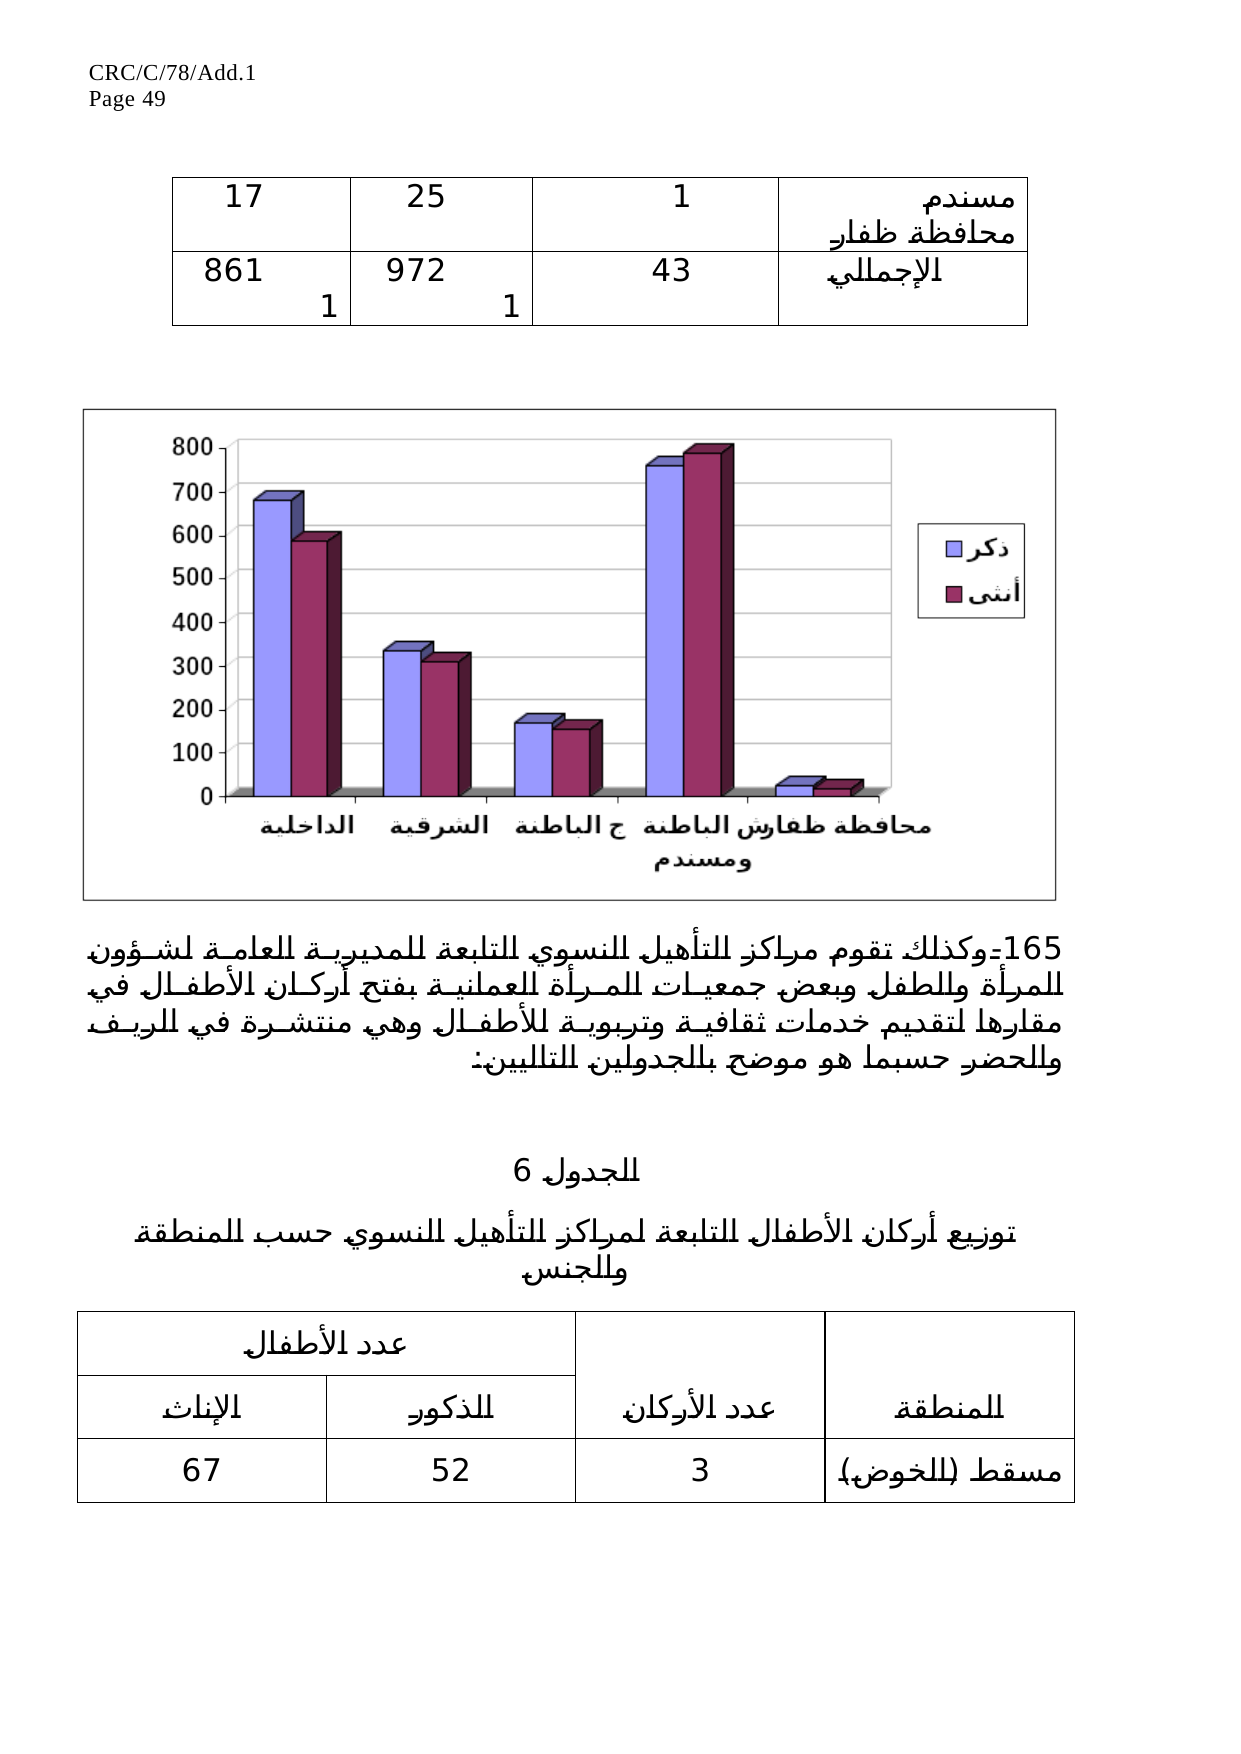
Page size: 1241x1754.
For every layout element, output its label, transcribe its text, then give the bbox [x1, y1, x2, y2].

table_cell 43 [533, 252, 778, 325]
table_cell 972 1 [351, 252, 532, 325]
text الجدول 6 [88, 1152, 1063, 1188]
table_cell 67 48 36 [78, 1439, 326, 1502]
table_cell الإناث [78, 1376, 326, 1438]
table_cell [826, 1439, 1074, 1502]
table_cell الذكور [327, 1376, 575, 1438]
table_cell المنطقة [826, 1375, 1074, 1438]
table_cell الإجمالي [779, 252, 1027, 325]
table_cell 589 310 156 789 17 [173, 178, 350, 251]
table_cell 861 1 [173, 252, 350, 325]
table_cell 3 [576, 1439, 824, 1502]
table_cell 681 336 169 761 25 [351, 178, 532, 251]
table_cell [779, 178, 1027, 251]
table_cell عدد الأركان [576, 1375, 824, 1438]
text توزيع أركان الأطفال التابعة لمراكز التأهيل النسوي حسب المنطقة والجنس [88, 1213, 1063, 1286]
table_header [826, 1312, 1074, 1374]
table_header [576, 1312, 824, 1374]
text 165- وكذلك تقوم مراكز التأهيل النسوي التابعة للمديرية العامة لشؤون المرأة والطفل وبعض جمعيات المرأة العمانية بفتح أركان الأطفال في مقارها لتقديم خدمات ثقافية وتربوية للأطفال وهي منتشرة في الريف والحضر حسبما هو موضح بالجدولين التاليين: [88, 930, 1063, 1076]
table_cell 52 54 41 [327, 1439, 575, 1502]
table_cell 16 7 6 13 1 [533, 178, 778, 251]
table_header عدد الأطفال [78, 1312, 575, 1374]
